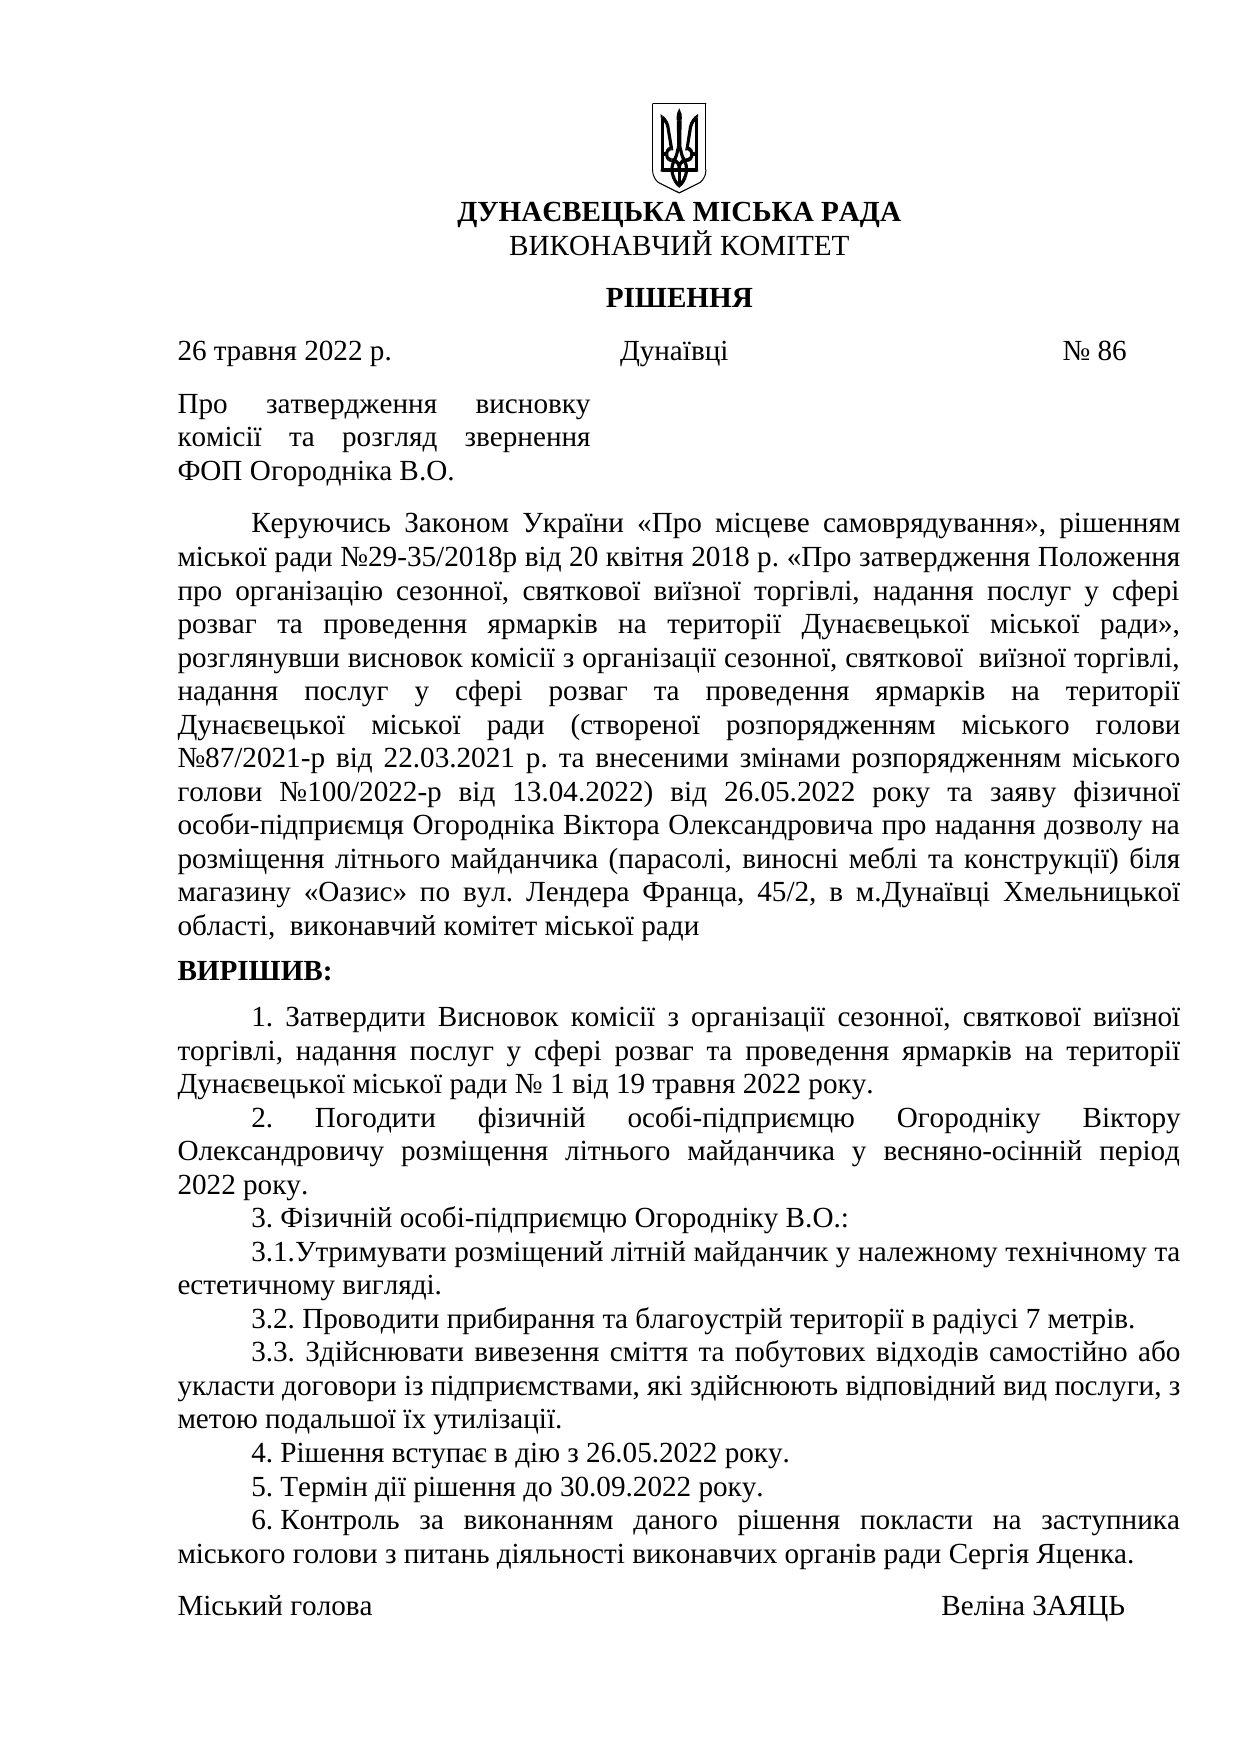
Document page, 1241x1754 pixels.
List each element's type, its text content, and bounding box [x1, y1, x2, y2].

text 4. Рішення вступає в дію з 26.05.2022 року. [177, 1435, 1181, 1469]
text ВИРІШИВ: [177, 953, 1181, 987]
text 5. Термін дії рішення до 30.09.2022 року. [177, 1469, 1181, 1502]
text 1. Затвердити Висновок комісії з організації сезонної, святкової виїзної торгівлі, надання послуг у сфері розваг та проведення ярмарків на території Дунаєвецької міської ради № 1 від 19 травня 2022 року. [177, 999, 1181, 1100]
text Міський голова Веліна ЗАЯЦЬ [177, 1588, 1181, 1622]
text 2. Погодити фізичній особі-підприємцю Огородніку Віктору Олександровичу розміщення літнього майданчика у весняно-осінній період 2022 року. [177, 1100, 1181, 1200]
text 26 травня 2022 р. Дунаївці № 86 [177, 333, 1181, 367]
text Про затвердження висновку комісії та розгляд звернення ФОП Огородніка В.О. [177, 386, 591, 486]
text ВИКОНАВЧИЙ КОМІТЕТ [177, 228, 1181, 261]
text Керуючись Законом України «Про місцеве самоврядування», рішенням міської ради №29-35/2018р від 20 квітня 2018 р. «Про затвердження Положення про організацію сезонної, святкової виїзної торгівлі, надання послуг у сфері розваг та проведення ярмарків на території Дунаєвецької міської ради», розглянувши висновок комісії з організації сезонної, святкової виїзної торгівлі, надання послуг у сфері розваг та проведення ярмарків на території Дунаєвецької міської ради (створеної розпорядженням міського голови №87/2021-р від 22.03.2021 р. та внесеними змінами розпорядженням міського голови №100/2022-р від 13.04.2022) від 26.05.2022 року та заяву фізичної особи-підприємця Огородніка Віктора Олександровича про надання дозволу на розміщення літнього майданчика (парасолі, виносні меблі та конструкції) біля магазину «Оазис» по вул. Лендера Франца, 45/2, в м.Дунаївці Хмельницької області, виконавчий комітет міської ради [177, 506, 1181, 942]
text 6. Контроль за виконанням даного рішення покласти на заступника міського голови з питань діяльності виконавчих органів ради Сергія Яценка. [177, 1502, 1181, 1569]
text 3.3. Здійснювати вивезення сміття та побутових відходів самостійно або укласти договори із підприємствами, які здійснюють відповідний вид послуги, з метою подальшої їх утилізації. [177, 1334, 1181, 1435]
text 3.2. Проводити прибирання та благоустрій території в радіусі 7 метрів. [177, 1301, 1181, 1334]
text ДУНАЄВЕЦЬКА МІСЬКА РАДА [177, 194, 1181, 228]
text 3.1.Утримувати розміщений літній майданчик у належному технічному та естетичному вигляді. [177, 1234, 1181, 1301]
text 3. Фізичній особі-підприємцю Огородніку В.О.: [177, 1200, 1181, 1234]
text РІШЕННЯ [177, 280, 1181, 314]
